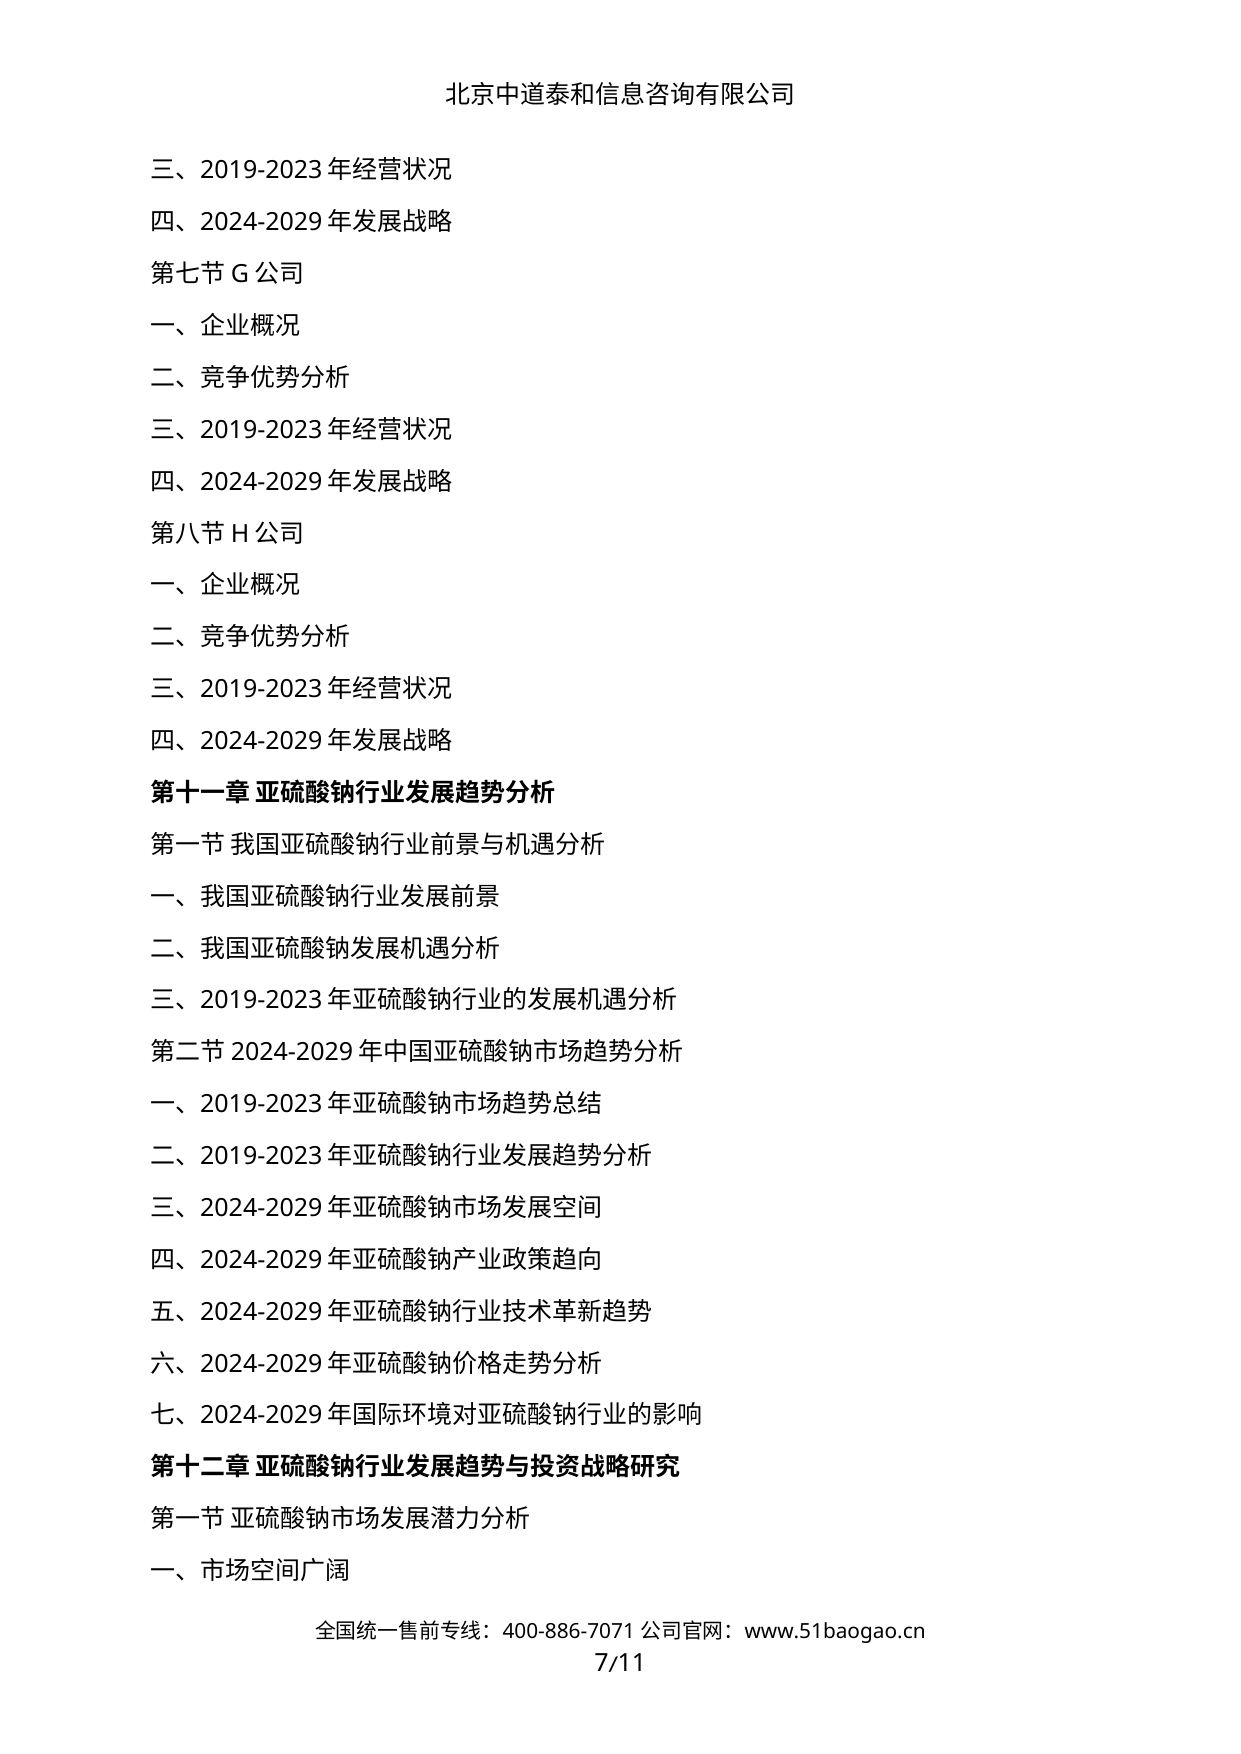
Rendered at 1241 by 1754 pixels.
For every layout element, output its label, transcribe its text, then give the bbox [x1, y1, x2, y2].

text 一、企业概况 [150, 565, 1090, 601]
text 第二节 2024-2029年中国亚硫酸钠市场趋势分析 [150, 1032, 1090, 1068]
text 第十二章 亚硫酸钠行业发展趋势与投资战略研究 [150, 1447, 1090, 1483]
text 五、2024-2029年亚硫酸钠行业技术革新趋势 [150, 1291, 1090, 1327]
text 七、2024-2029年国际环境对亚硫酸钠行业的影响 [150, 1395, 1090, 1431]
text 三、2019-2023年经营状况 [150, 409, 1090, 446]
text 三、2019-2023年经营状况 [150, 150, 1090, 186]
text 一、市场空间广阔 [150, 1551, 1090, 1587]
text 一、我国亚硫酸钠行业发展前景 [150, 876, 1090, 912]
text 第七节 G公司 [150, 254, 1090, 290]
text 第十一章 亚硫酸钠行业发展趋势分析 [150, 772, 1090, 809]
text 四、2024-2029年发展战略 [150, 461, 1090, 497]
text 第一节 我国亚硫酸钠行业前景与机遇分析 [150, 824, 1090, 861]
text 二、竞争优势分析 [150, 357, 1090, 394]
text 六、2024-2029年亚硫酸钠价格走势分析 [150, 1343, 1090, 1379]
text 一、企业概况 [150, 306, 1090, 342]
text 第八节 H公司 [150, 513, 1090, 549]
text 一、2019-2023年亚硫酸钠市场趋势总结 [150, 1084, 1090, 1120]
text 第一节 亚硫酸钠市场发展潜力分析 [150, 1499, 1090, 1535]
text 三、2019-2023年亚硫酸钠行业的发展机遇分析 [150, 980, 1090, 1016]
text 三、2024-2029年亚硫酸钠市场发展空间 [150, 1187, 1090, 1224]
text 四、2024-2029年发展战略 [150, 202, 1090, 238]
text 二、2019-2023年亚硫酸钠行业发展趋势分析 [150, 1136, 1090, 1172]
text 三、2019-2023年经营状况 [150, 669, 1090, 705]
text 二、竞争优势分析 [150, 617, 1090, 653]
text 四、2024-2029年发展战略 [150, 721, 1090, 757]
text 四、2024-2029年亚硫酸钠产业政策趋向 [150, 1239, 1090, 1276]
text 二、我国亚硫酸钠发展机遇分析 [150, 928, 1090, 964]
